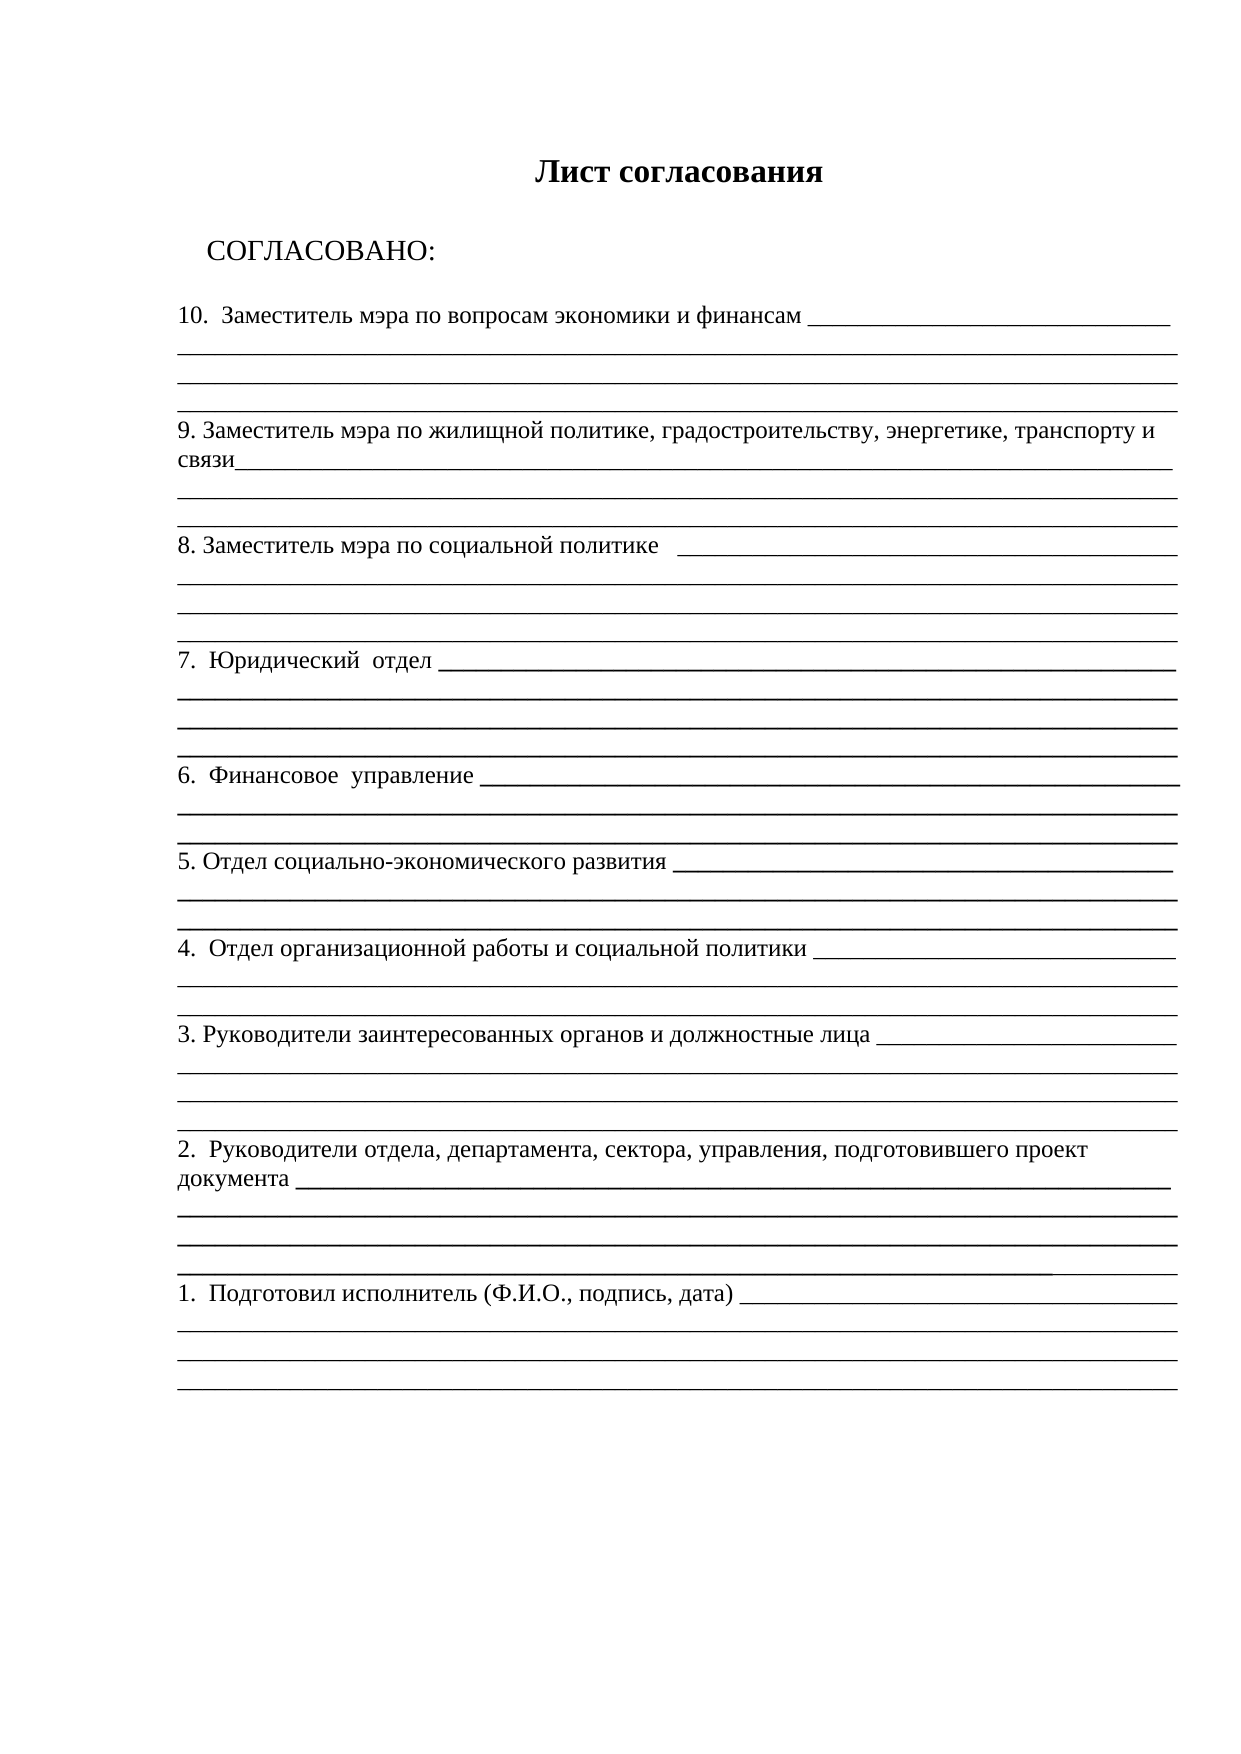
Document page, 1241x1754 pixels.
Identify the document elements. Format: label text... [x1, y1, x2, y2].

text ________________________________________________________________________________________________________________________________________________________________________________________________________________________________________________ [177, 1191, 1181, 1278]
text 8. Заместитель мэра по социальной политике ________________________________________ [177, 530, 1181, 559]
text ________________________________________________________________________________ [177, 990, 1181, 1019]
text 2. Руководители отдела, департамента, сектора, управления, подготовившего проект документа ______________________________________________________________________ [177, 1134, 1181, 1191]
text ________________________________________________________________________________________________________________________________________________________________________________________________________________________________________________ [177, 1306, 1181, 1393]
text Лист согласования [177, 152, 1181, 190]
text 4. Отдел организационной работы и социальной политики _____________________________ [177, 933, 1181, 961]
text ________________________________________________________________________________________________________________________________________________________________________________________________________________________________________________ [177, 329, 1181, 415]
text 1. _Подготовил исполнитель (Ф.И.О., подпись, дата) ___________________________________ [177, 1278, 1181, 1306]
text 7. Юридический отдел ___________________________________________________________ [177, 645, 1181, 674]
text 3. Руководители заинтересованных органов и должностные лица ________________________ [177, 1019, 1181, 1048]
text ________________________________________________________________________________ [177, 961, 1181, 990]
text ________________________________________________________________________________________________________________________________________________________________5. Отдел социально-экономического развития ________________________________________ ________________________________________________________________________________________________________________________________________________________________ [177, 789, 1181, 933]
text 6. Финансовое управление ________________________________________________________ [177, 760, 1181, 789]
text ________________________________________________________________________________________________________________________________________________________________________________________________________________________________________________ [177, 674, 1181, 760]
text ________________________________________________________________________________________________________________________________________________________________________________________________________________________________________________ [177, 559, 1181, 645]
text 9. Заместитель мэра по жилищной политике, градостроительству, энергетике, транспорту и связи___________________________________________________________________________________________________________________________________________________________________________________________________________________________________________ [177, 415, 1181, 530]
text СОГЛАСОВАНО: [177, 233, 1181, 267]
text ________________________________________________________________________________________________________________________________________________________________________________________________________________________________________________ [177, 1048, 1181, 1134]
text 10. Заместитель мэра по вопросам экономики и финансам _____________________________ [177, 300, 1181, 329]
